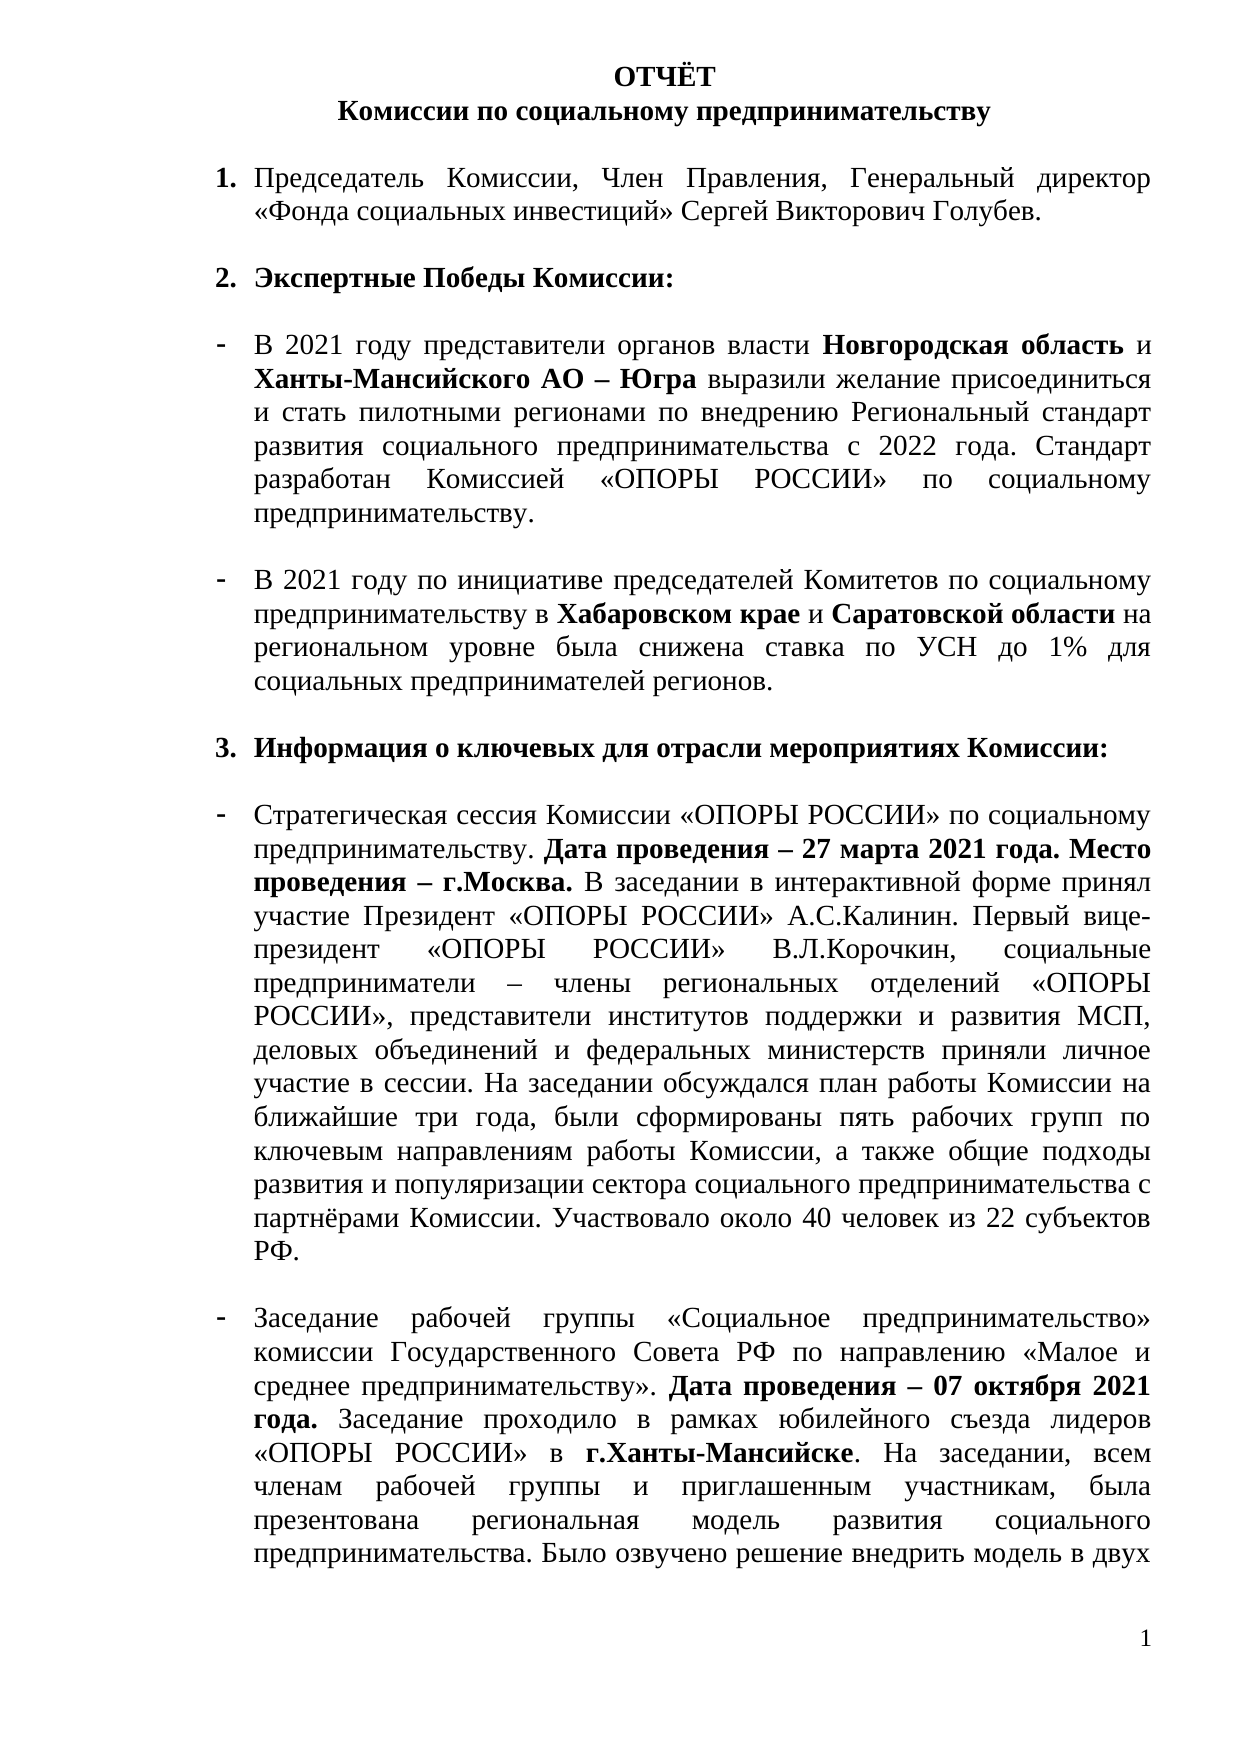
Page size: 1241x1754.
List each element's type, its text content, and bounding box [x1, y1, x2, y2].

text Комиссии по социальному предпринимательству [177, 93, 1152, 126]
list Председатель Комиссии, Член Правления, Генеральный директор «Фонда социальных инвестиций» Сергей Викторович Голубев. [215, 160, 1152, 227]
text ОТЧЁТ [177, 59, 1152, 93]
list Стратегическая сессия Комиссии «ОПОРЫ РОССИИ» по социальному предпринимательству. Дата проведения – 27 марта 2021 года. Место проведения – г.Москва. В заседании в интерактивной форме принял участие Президент «ОПОРЫ РОССИИ» А.С.Калинин. Первый вице-президент «ОПОРЫ РОССИИ» В.Л.Корочкин, социальные предприниматели – члены региональных отделений «ОПОРЫ РОССИИ», представители институтов поддержки и развития МСП, деловых объединений и федеральных министерств приняли личное участие в сессии. На заседании обсуждался план работы Комиссии на ближайшие три года, были сформированы пять рабочих групп по ключевым направлениям работы Комиссии, а также общие подходы развития и популяризации сектора социального предпринимательства с партнёрами Комиссии. Участвовало около 40 человек из 22 субъектов РФ. [216, 797, 1152, 1267]
list Информация о ключевых для отрасли мероприятиях Комиссии: [215, 730, 1152, 764]
list В 2021 году по инициативе председателей Комитетов по социальному предпринимательству в Хабаровском крае и Саратовской области на региональном уровне была снижена ставка по УСН до 1% для социальных предпринимателей регионов. [216, 562, 1152, 697]
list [216, 1300, 1152, 1569]
list Экспертные Победы Комиссии: [215, 260, 1152, 294]
list В 2021 году представители органов власти Новгородская область и Ханты-Мансийского АО – Югра выразили желание присоединиться и стать пилотными регионами по внедрению Региональный стандарт развития социального предпринимательства с 2022 года. Стандарт разработан Комиссией «ОПОРЫ РОССИИ» по социальному предпринимательству. [216, 327, 1152, 529]
